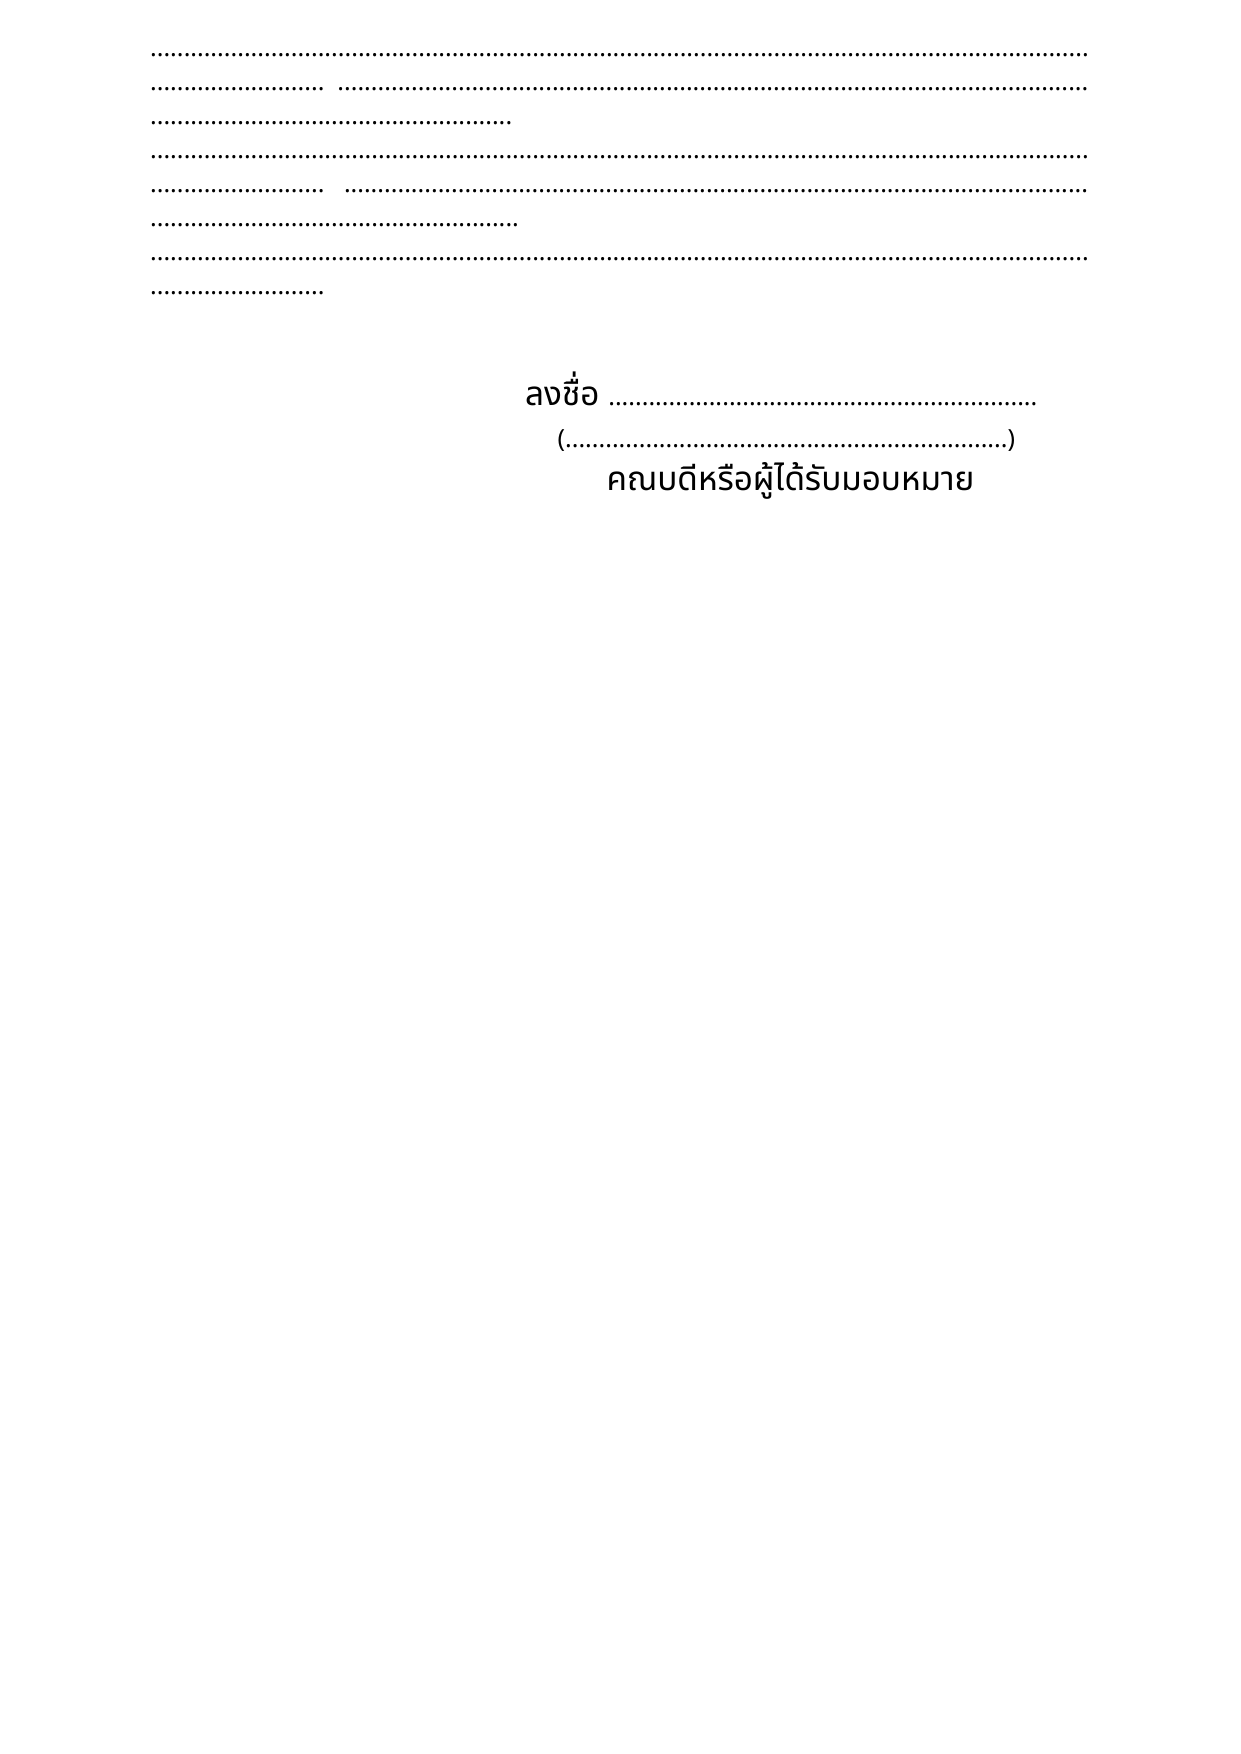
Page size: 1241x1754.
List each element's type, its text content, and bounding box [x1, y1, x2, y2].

text ลงชื่อ ................................................................ [150, 370, 1090, 421]
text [150, 29, 1090, 132]
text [150, 132, 1090, 234]
text คณบดีหรือผู้ได้รับมอบหมาย [150, 455, 1090, 505]
text (..................................................................) [150, 421, 1090, 455]
text ...................................................................................................................................................................... [150, 234, 1090, 302]
